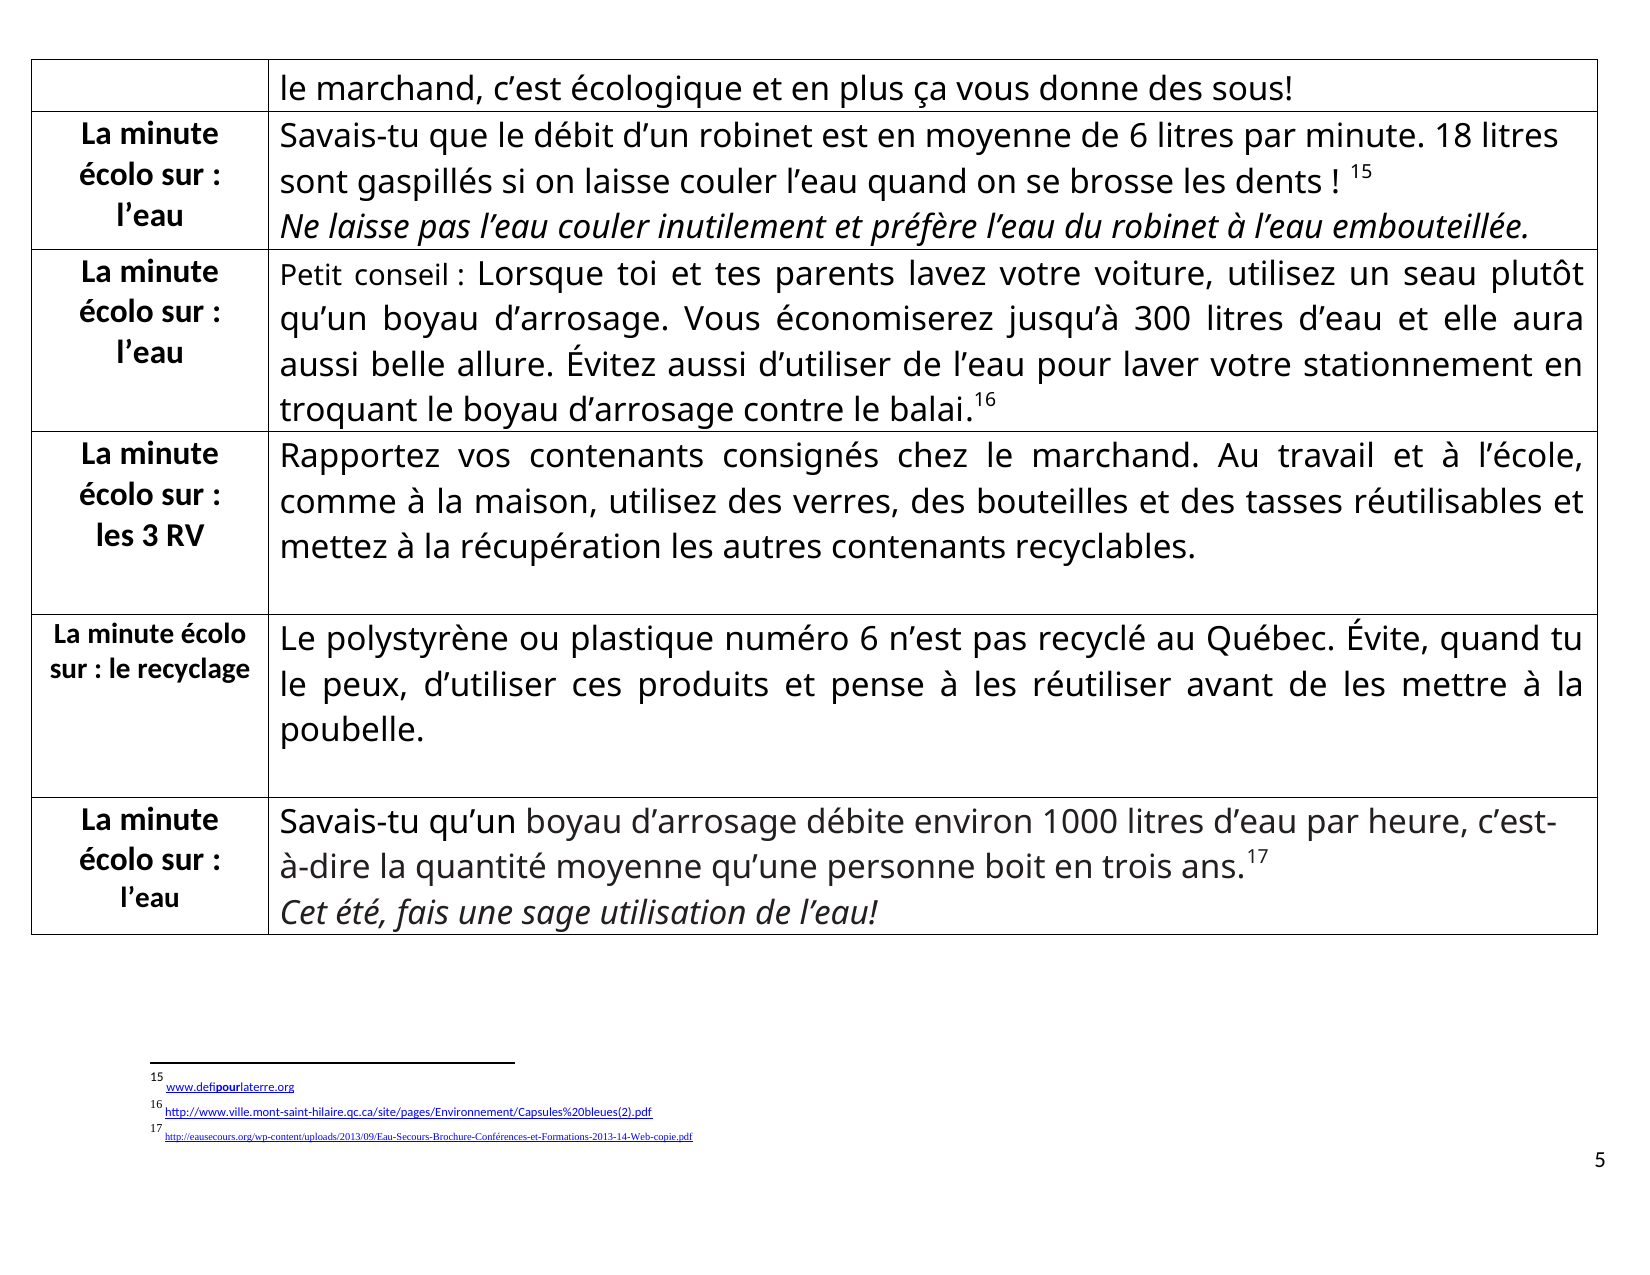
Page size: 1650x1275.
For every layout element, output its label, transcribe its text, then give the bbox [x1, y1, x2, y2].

table_cell Savais-tu que le débit d’un robinet est en moyenne de 6 litres par minute. 18 litres sont gaspillés si on laisse couler l’eau quand on se brosse les dents ! Ne laisse pas l’eau couler inutilement et préfère l’eau du robinet à l’eau embouteillée. [269, 112, 1597, 248]
table_cell La minute écolo sur : l’eau [32, 112, 268, 248]
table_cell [269, 60, 1597, 111]
table_cell Petit conseil : Lorsque toi et tes parents lavez votre voiture, utilisez un seau plutôt qu’un boyau d’arrosage. Vous économiserez jusqu’à 300 litres d’eau et elle aura aussi belle allure. Évitez aussi d’utiliser de l’eau pour laver votre stationnement en troquant le boyau d’arrosage contre le balai. [269, 250, 1597, 431]
table_cell La minute écolo sur : les 3 RV [32, 432, 268, 614]
table_cell Le polystyrène ou plastique numéro 6 n’est pas recyclé au Québec. Évite, quand tu le peux, d’utiliser ces produits et pense à les réutiliser avant de les mettre à la poubelle. [269, 615, 1597, 797]
table_cell La minute écolo sur : l’eau [32, 798, 268, 934]
table_cell Rapportez vos contenants consignés chez le marchand. Au travail et à l’école, comme à la maison, utilisez des verres, des bouteilles et des tasses réutilisables et mettez à la récupération les autres contenants recyclables. [269, 432, 1597, 614]
table_cell La minute écolo sur : le recyclage [32, 615, 268, 797]
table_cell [32, 60, 268, 111]
table_cell La minute écolo sur : l’eau [32, 250, 268, 431]
table_cell Savais-tu qu’un boyau d’arrosage débite environ 1000 litres d’eau par heure, c’est-à-dire la quantité moyenne qu’une personne boit en trois ans. Cet été, fais une sage utilisation de l’eau! [269, 798, 1597, 934]
